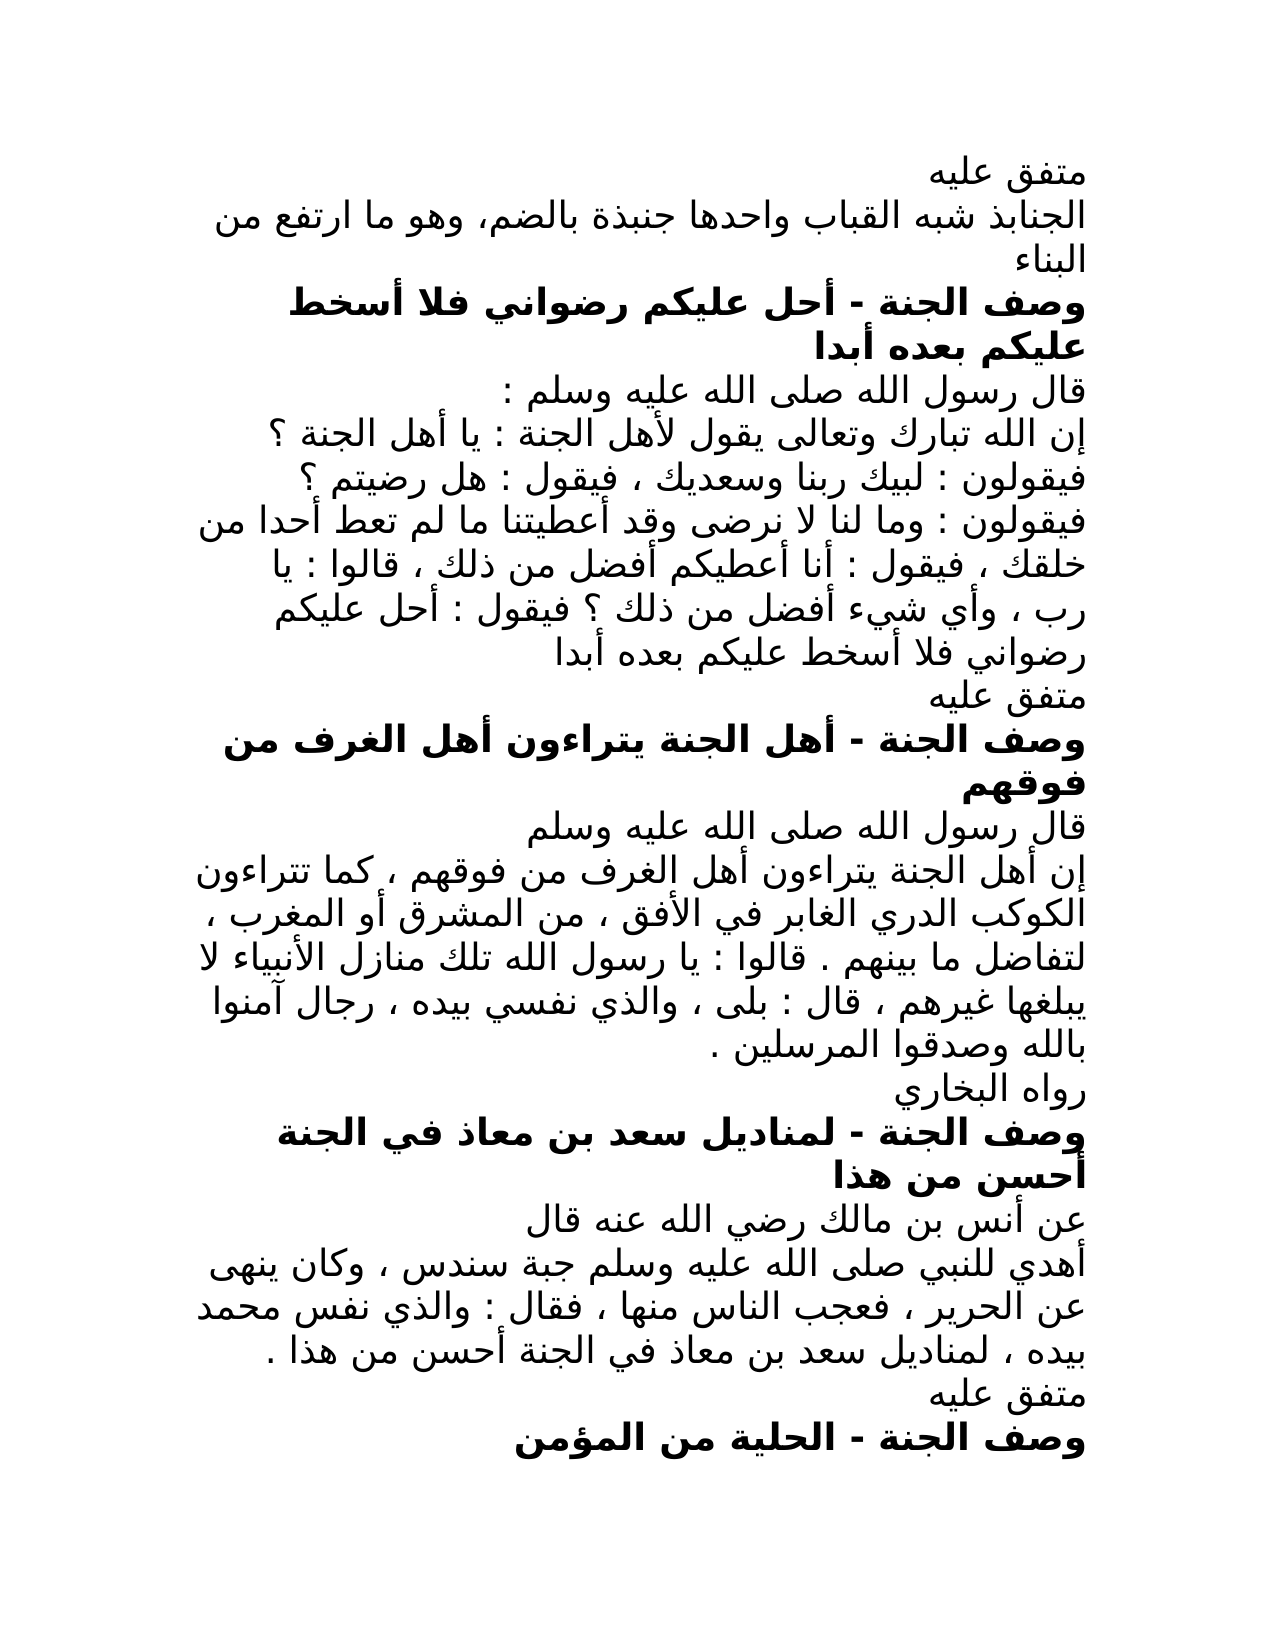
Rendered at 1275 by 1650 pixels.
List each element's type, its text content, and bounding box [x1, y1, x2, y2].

text إن الله تبارك وتعالى يقول لأهل الجنة : يا أهل الجنة ؟ فيقولون : لبيك ربنا وسعديك ، فيقول : هل رضيتم ؟ فيقولون : وما لنا لا نرضى وقد أعطيتنا ما لم تعط أحدا من خلقك ، فيقول : أنا أعطيكم أفضل من ذلك ، قالوا : يا رب ، وأي شيء أفضل من ذلك ؟ فيقول : أحل عليكم رضواني فلا أسخط عليكم بعده أبدا [187, 412, 1087, 674]
text متفق عليه [187, 674, 1087, 717]
text وصف الجنة - أحل عليكم رضواني فلا أسخط عليكم بعده أبدا [187, 281, 1087, 368]
text إن أهل الجنة يتراءون أهل الغرف من فوقهم ، كما تتراءون الكوكب الدري الغابر في الأفق ، من المشرق أو المغرب ، لتفاضل ما بينهم . قالوا : يا رسول الله تلك منازل الأنبياء لا يبلغها غيرهم ، قال : بلى ، والذي نفسي بيده ، رجال آمنوا بالله وصدقوا المرسلين . [187, 848, 1087, 1067]
text عن أنس بن مالك رضي الله عنه قال [187, 1197, 1087, 1241]
text رواه البخاري [187, 1067, 1087, 1110]
text متفق عليه [187, 150, 1087, 194]
text وصف الجنة - أهل الجنة يتراءون أهل الغرف من فوقهم [187, 717, 1087, 805]
text قال رسول الله صلى الله عليه وسلم [187, 805, 1087, 848]
text وصف الجنة - الحلية من المؤمن [187, 1416, 1087, 1459]
text متفق عليه [187, 1372, 1087, 1416]
text قال رسول الله صلى الله عليه وسلم : [187, 368, 1087, 412]
text أهدي للنبي صلى الله عليه وسلم جبة سندس ، وكان ينهى عن الحرير ، فعجب الناس منها ، فقال : والذي نفس محمد بيده ، لمناديل سعد بن معاذ في الجنة أحسن من هذا . [187, 1241, 1087, 1372]
text الجنابذ شبه القباب واحدها جنبذة بالضم، وهو ما ارتفع من البناء [187, 194, 1087, 281]
text وصف الجنة - لمناديل سعد بن معاذ في الجنة أحسن من هذا [187, 1110, 1087, 1197]
